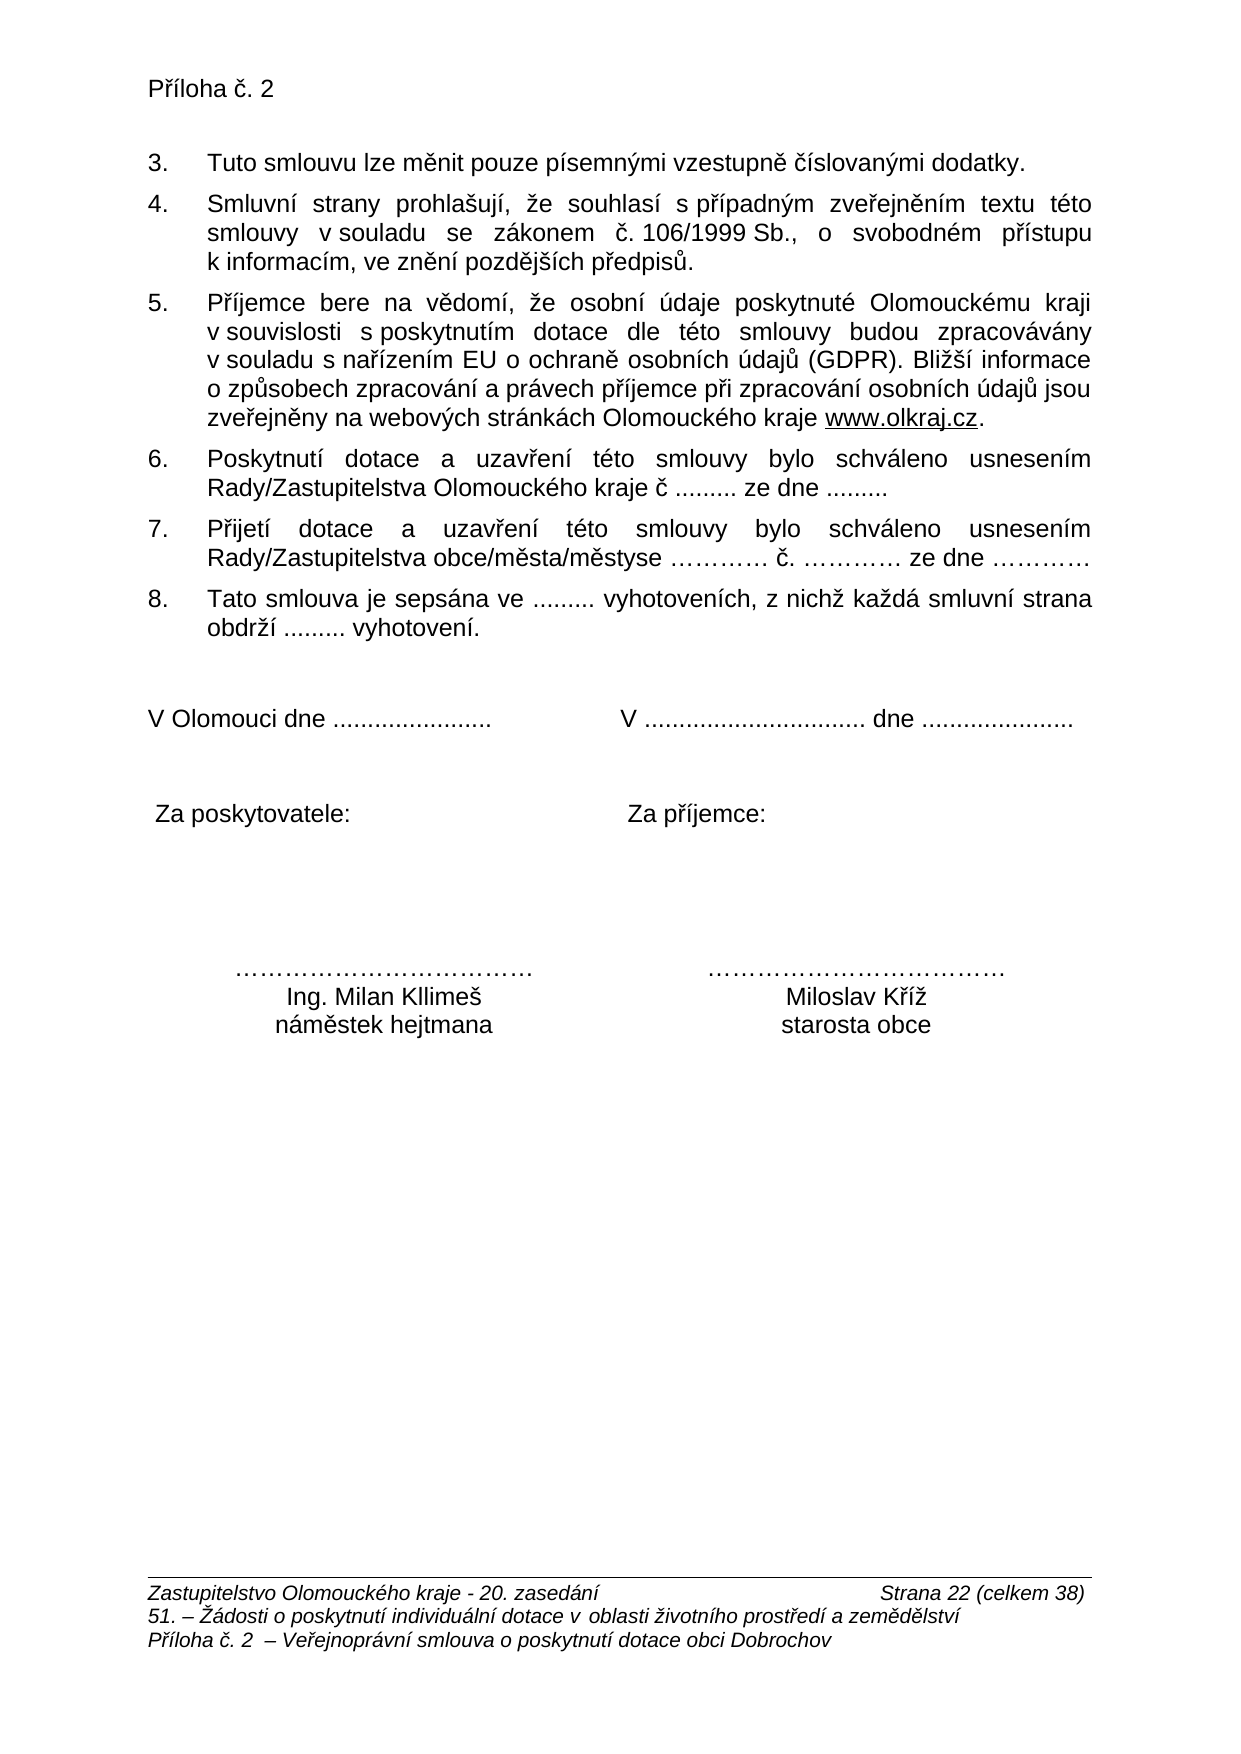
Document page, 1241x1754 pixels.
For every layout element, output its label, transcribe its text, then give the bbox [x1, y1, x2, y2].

list Tato smlouva je sepsána ve ......... vyhotoveních, z nichž každá smluvní strana obdrží ......... vyhotovení. [148, 584, 1092, 641]
list Přijetí dotace a uzavření této smlouvy bylo schváleno usnesením Rady/Zastupitelstva obce/města/městyse ………… č. ………… ze dne ………… [148, 514, 1092, 571]
list Tuto smlouvu lze měnit pouze písemnými vzestupně číslovanými dodatky. [148, 148, 1092, 176]
table_cell ……………………………… Ing. Milan Kllimeš náměstek hejtmana [148, 865, 620, 1068]
list Příjemce bere na vědomí, že osobní údaje poskytnuté Olomouckému kraji v souvislosti s poskytnutím dotace dle této smlouvy budou zpracovávány v souladu s nařízením EU o ochraně osobních údajů (GDPR). Bližší informace o způsobech zpracování a právech příjemce při zpracování osobních údajů jsou zveřejněny na webových stránkách Olomouckého kraje www.olkraj.cz. [148, 288, 1092, 431]
text V Olomouci dne ....................... V ................................ dne ...................... [148, 704, 1092, 733]
table_cell ……………………………… Miloslav Kříž starosta obce [620, 865, 1092, 1068]
table_header Za poskytovatele: [148, 795, 620, 865]
list Smluvní strany prohlašují, že souhlasí s případným zveřejněním textu této smlouvy v souladu se zákonem č. 106/1999 Sb., o svobodném přístupu k informacím, ve znění pozdějších předpisů. [148, 189, 1092, 275]
table_header Za příjemce: [620, 795, 1092, 865]
list Poskytnutí dotace a uzavření této smlouvy bylo schváleno usnesením Rady/Zastupitelstva Olomouckého kraje č ......... ze dne ......... [148, 444, 1092, 501]
